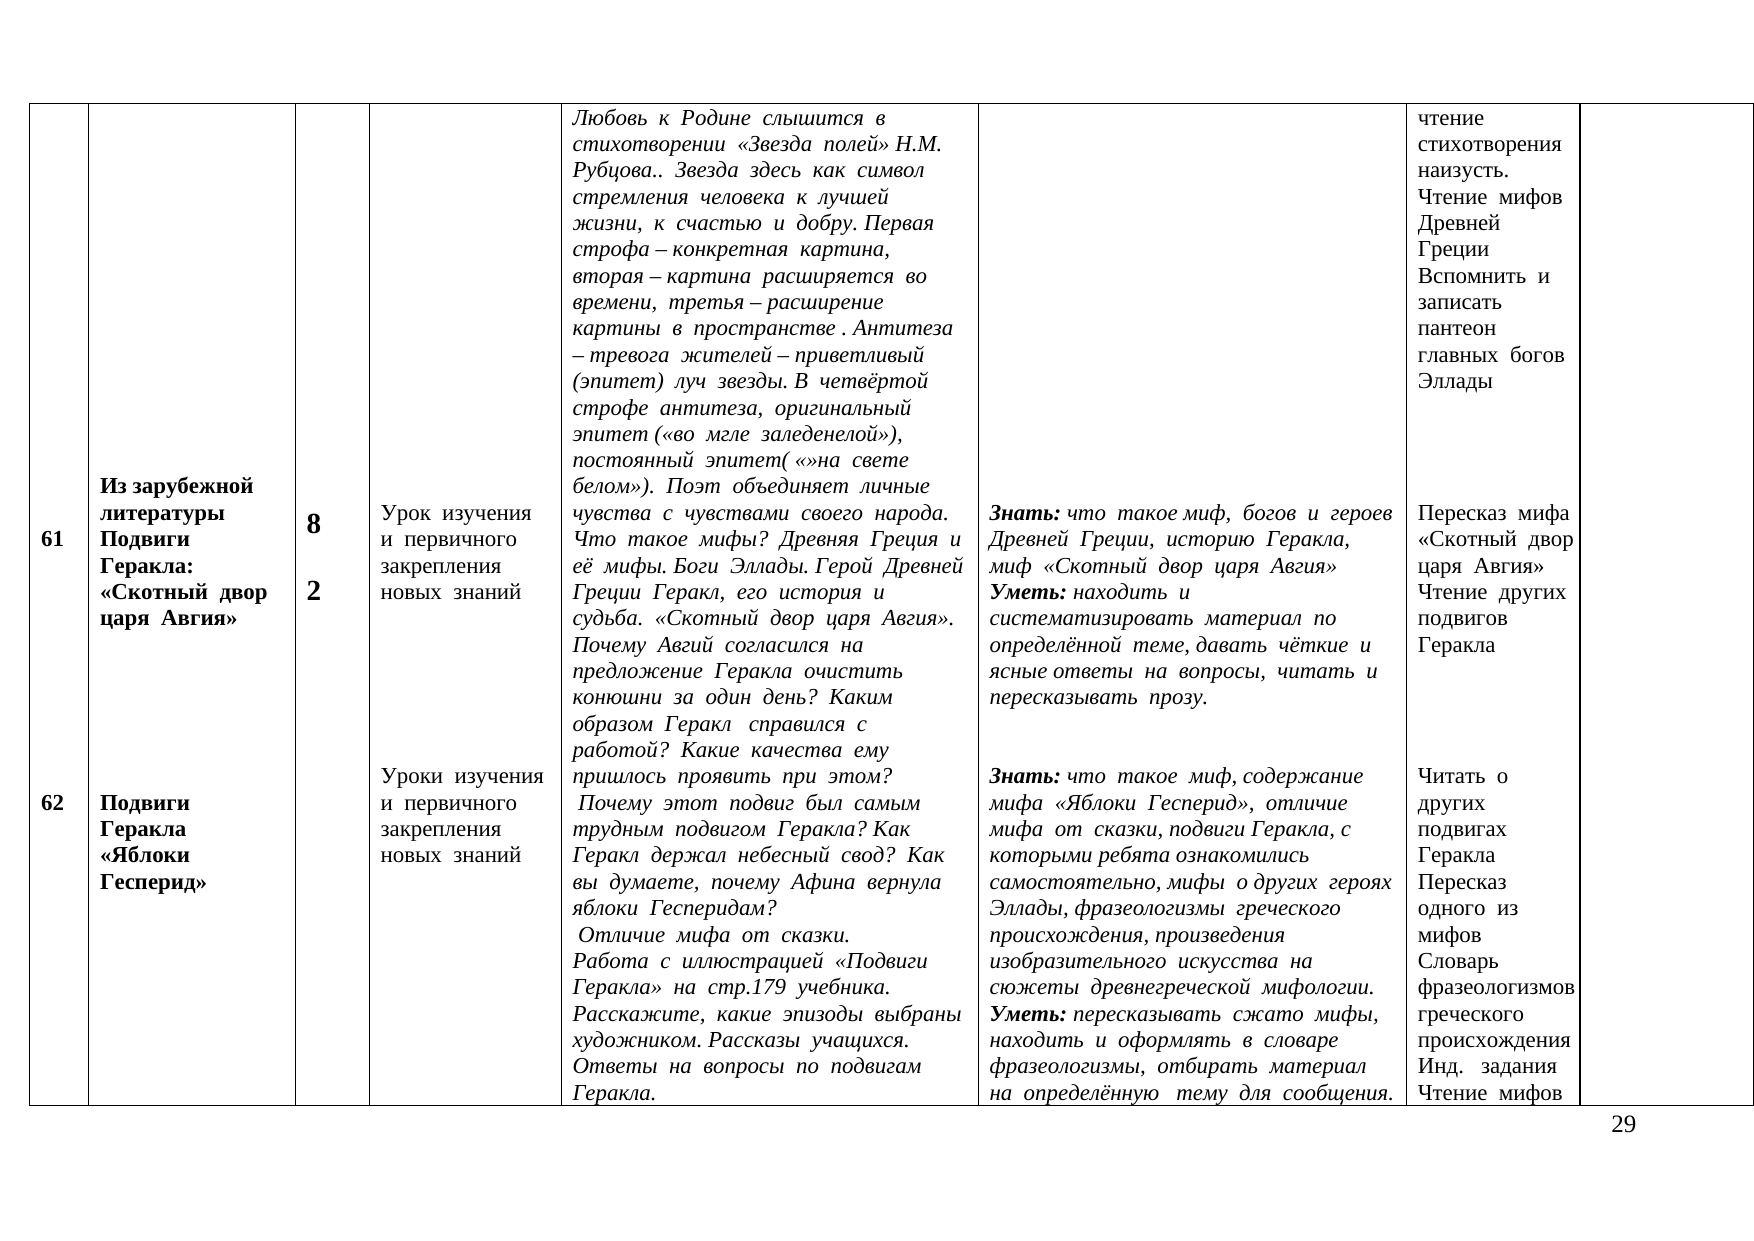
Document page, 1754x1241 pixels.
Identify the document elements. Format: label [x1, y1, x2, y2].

table_cell [89, 104, 295, 1105]
table_cell [1581, 104, 1753, 1105]
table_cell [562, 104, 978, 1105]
table_cell [1407, 104, 1579, 1105]
table_cell [296, 104, 369, 1105]
table_cell [30, 104, 88, 1105]
table_cell [370, 104, 561, 1105]
table_cell [979, 104, 1406, 1105]
